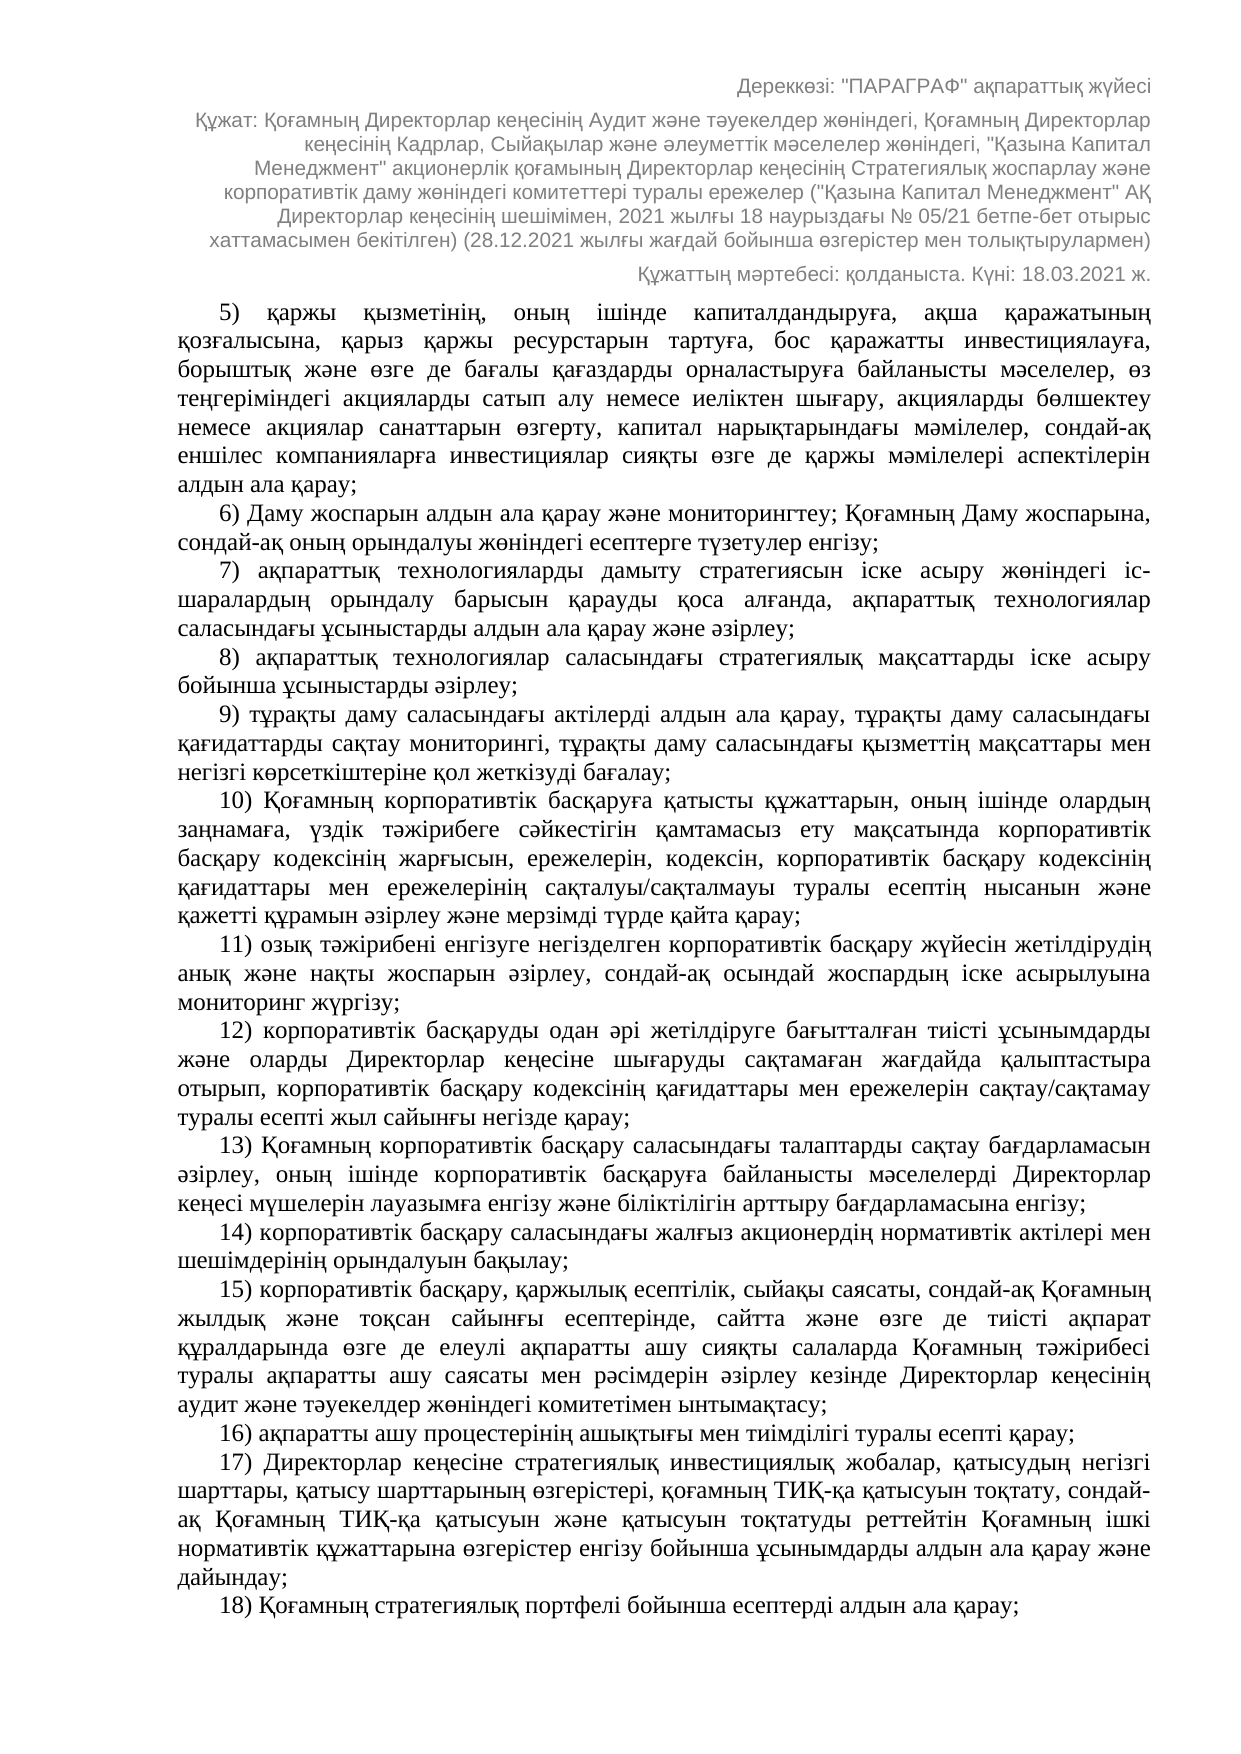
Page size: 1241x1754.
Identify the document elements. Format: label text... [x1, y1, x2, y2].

text 8) ақпараттық технологиялар саласындағы стратегиялық мақсаттарды іске асыру бойынша ұсыныстарды әзірлеу; [177, 642, 1152, 699]
text 14) корпоративтік басқару саласындағы жалғыз акционердің нормативтік актілері мен шешімдерінің орындалуын бақылау; [177, 1217, 1152, 1274]
text 18) Қоғамның стратегиялық портфелі бойынша есептерді алдын ала қарау; [177, 1590, 1152, 1619]
text 7) ақпараттық технологияларды дамыту стратегиясын іске асыру жөніндегі іс-шаралардың орындалу барысын қарауды қоса алғанда, ақпараттық технологиялар саласындағы ұсыныстарды алдын ала қарау және әзірлеу; [177, 555, 1152, 642]
text 13) Қоғамның корпоративтік басқару саласындағы талаптарды сақтау бағдарламасын әзірлеу, оның ішінде корпоративтік басқаруға байланысты мәселелерді Директорлар кеңесі мүшелерін лауазымға енгізу және біліктілігін арттыру бағдарламасына енгізу; [177, 1130, 1152, 1217]
text 5) қаржы қызметінің, оның ішінде капиталдандыруға, ақша қаражатының қозғалысына, қарыз қаржы ресурстарын тартуға, бос қаражатты инвестициялауға, борыштық және өзге де бағалы қағаздарды орналастыруға байланысты мәселелер, өз теңгеріміндегі акцияларды сатып алу немесе иеліктен шығару, акцияларды бөлшектеу немесе акциялар санаттарын өзгерту, капитал нарықтарындағы мәмілелер, сондай-ақ еншілес компанияларға инвестициялар сияқты өзге де қаржы мәмілелері аспектілерін алдын ала қарау; [177, 297, 1152, 498]
text 11) озық тәжірибені енгізуге негізделген корпоративтік басқару жүйесін жетілдірудің анық және нақты жоспарын әзірлеу, сондай-ақ осындай жоспардың іске асырылуына мониторинг жүргізу; [177, 929, 1152, 1015]
text 17) Директорлар кеңесіне стратегиялық инвестициялық жобалар, қатысудың негізгі шарттары, қатысу шарттарының өзгерістері, қоғамның ТИҚ-қа қатысуын тоқтату, сондай-ақ Қоғамның ТИҚ-қа қатысуын және қатысуын тоқтатуды реттейтін Қоғамның ішкі нормативтік құжаттарына өзгерістер енгізу бойынша ұсынымдарды алдын ала қарау және дайындау; [177, 1447, 1152, 1590]
text 16) ақпаратты ашу процестерінің ашықтығы мен тиімділігі туралы есепті қарау; [177, 1418, 1152, 1447]
text 12) корпоративтік басқаруды одан әрі жетілдіруге бағытталған тиісті ұсынымдарды және оларды Директорлар кеңесіне шығаруды сақтамаған жағдайда қалыптастыра отырып, корпоративтік басқару кодексінің қағидаттары мен ережелерін сақтау/сақтамау туралы есепті жыл сайынғы негізде қарау; [177, 1015, 1152, 1130]
text 9) тұрақты даму саласындағы актілерді алдын ала қарау, тұрақты даму саласындағы қағидаттарды сақтау мониторингі, тұрақты даму саласындағы қызметтің мақсаттары мен негізгі көрсеткіштеріне қол жеткізуді бағалау; [177, 699, 1152, 785]
text 15) корпоративтік басқару, қаржылық есептілік, сыйақы саясаты, сондай-ақ Қоғамның жылдық және тоқсан сайынғы есептерінде, сайтта және өзге де тиісті ақпарат құралдарында өзге де елеулі ақпаратты ашу сияқты салаларда Қоғамның тәжірибесі туралы ақпаратты ашу саясаты мен рәсімдерін әзірлеу кезінде Директорлар кеңесінің аудит және тәуекелдер жөніндегі комитетімен ынтымақтасу; [177, 1274, 1152, 1418]
text 6) Даму жоспарын алдын ала қарау және мониторингтеу; Қоғамның Даму жоспарына, сондай-ақ оның орындалуы жөніндегі есептерге түзетулер енгізу; [177, 498, 1152, 555]
text 10) Қоғамның корпоративтік басқаруға қатысты құжаттарын, оның ішінде олардың заңнамаға, үздік тәжірибеге сәйкестігін қамтамасыз ету мақсатында корпоративтік басқару кодексінің жарғысын, ережелерін, кодексін, корпоративтік басқару кодексінің қағидаттары мен ережелерінің сақталуы/сақталмауы туралы есептің нысанын және қажетті құрамын әзірлеу және мерзімді түрде қайта қарау; [177, 785, 1152, 929]
